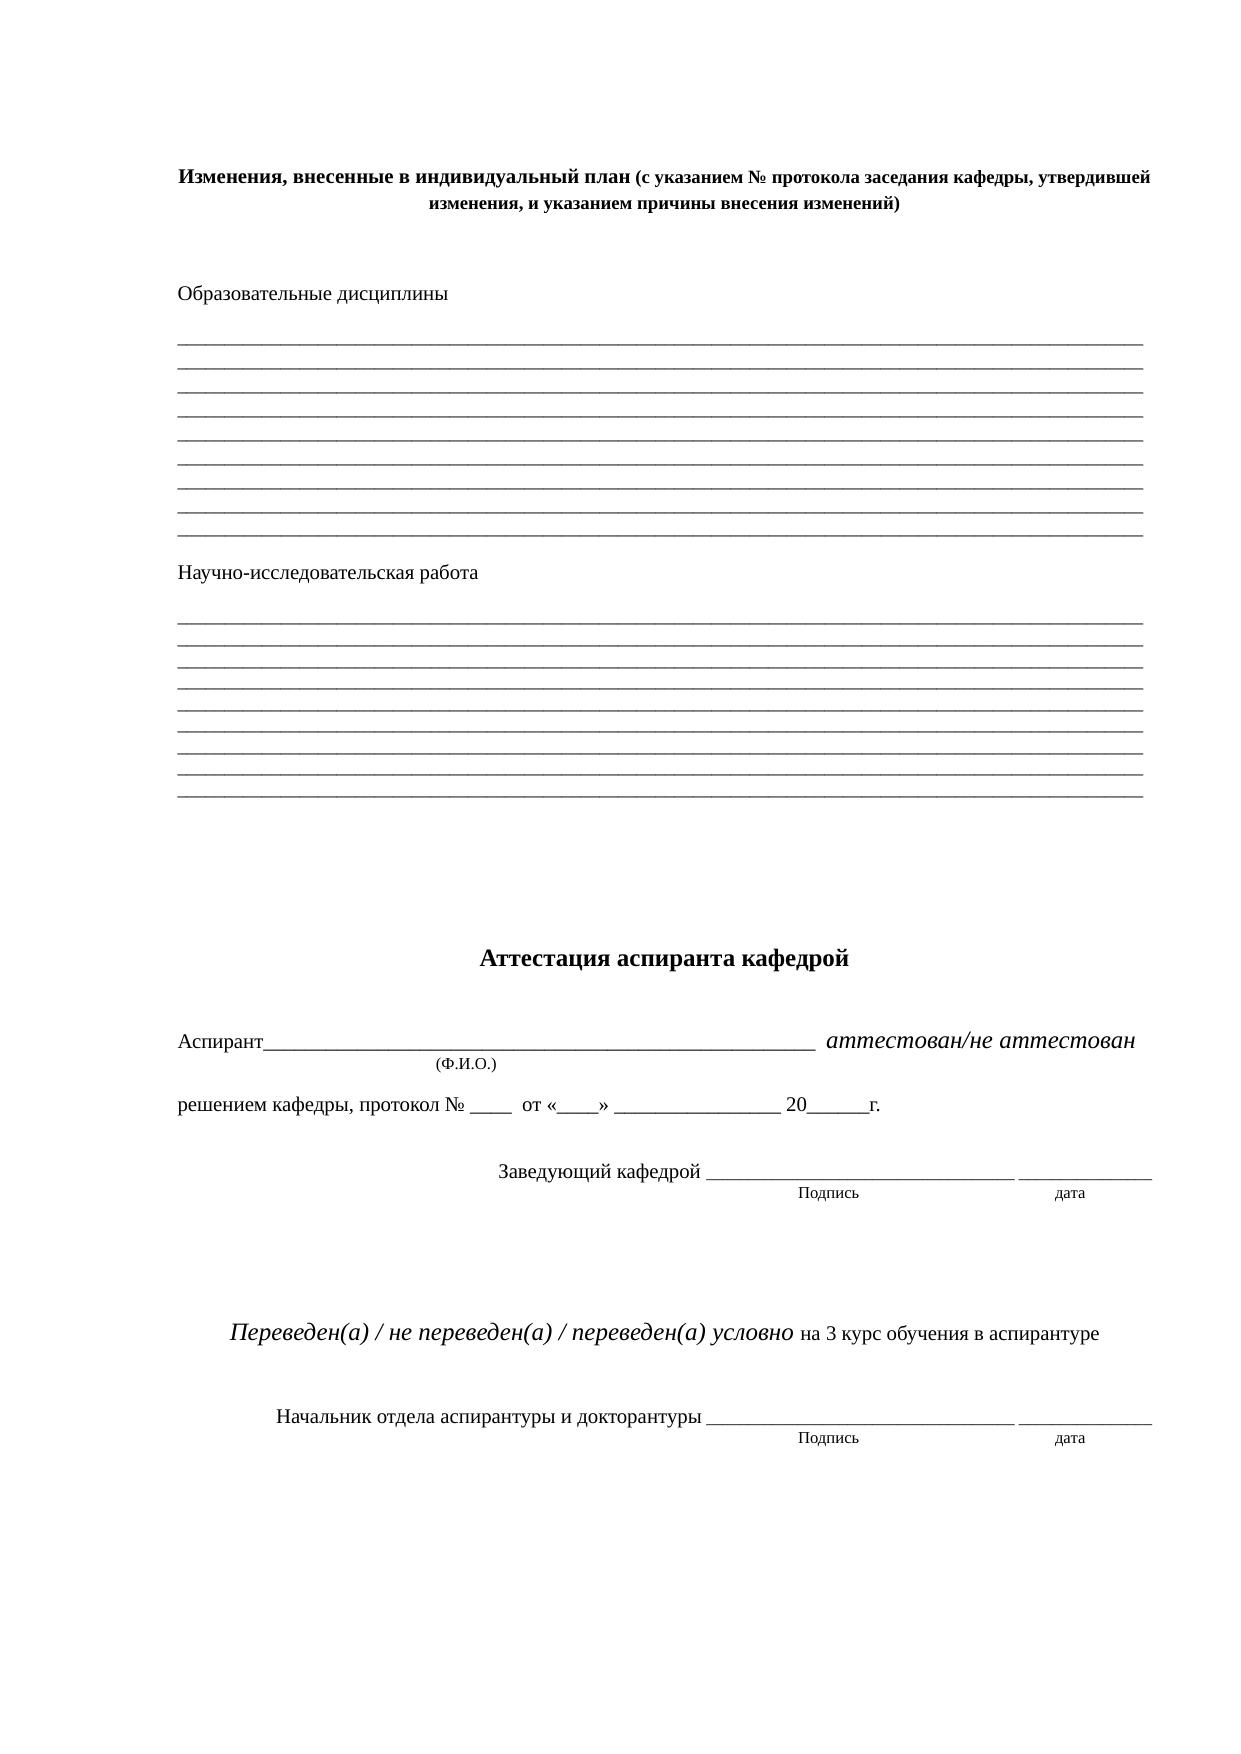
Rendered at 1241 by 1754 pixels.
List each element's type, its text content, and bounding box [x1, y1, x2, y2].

text Научно-исследовательская работа [177, 560, 1152, 584]
text Аттестация аспиранта кафедрой [177, 943, 1152, 972]
text Изменения, внесенные в индивидуальный план (с указанием № протокола заседания кафедры, утвердившей изменения, и указанием причины внесения изменений) [177, 163, 1152, 214]
text Подпись дата [177, 1183, 1152, 1202]
text Подпись дата [177, 1428, 1152, 1447]
text решением кафедры, протокол № ____ от «____» ________________ 20______г. [177, 1092, 1152, 1116]
text Заведующий кафедрой _____________________________________ ________________ [177, 1159, 1152, 1183]
text _______________________________________________________________________________________________________________________________________________________________________________________________________________________________________________________________________________________________________________________________________________________________________________________________________________________________________________________________________________________________________________________________________________________________________________________________________________________________________________________________________________________________________________________________________________________________________________________________________________________________________________________________________________________________________________________________________________________________ [177, 326, 1152, 539]
text Аспирант_____________________________________________________ аттестован/не аттестован (Ф.И.О.) [177, 1025, 1152, 1073]
text Образовательные дисциплины [177, 281, 1152, 305]
text _______________________________________________________________________________________________________________________________________________________________________________________________________________________________________________________________________________________________________________________________________________________________________________________________________________________________________________________________________________________________________________________________________________________________________________________________________________________________________________________________________________________________________________________________________________________________________________________________________________________________________________________________________________________________________________________________________________________________ [177, 605, 1152, 799]
text Переведен(а) / не переведен(а) / переведен(а) условно на 3 курс обучения в аспирантуре [177, 1317, 1152, 1346]
text Начальник отдела аспирантуры и докторантуры _____________________________________ ________________ [177, 1403, 1152, 1428]
